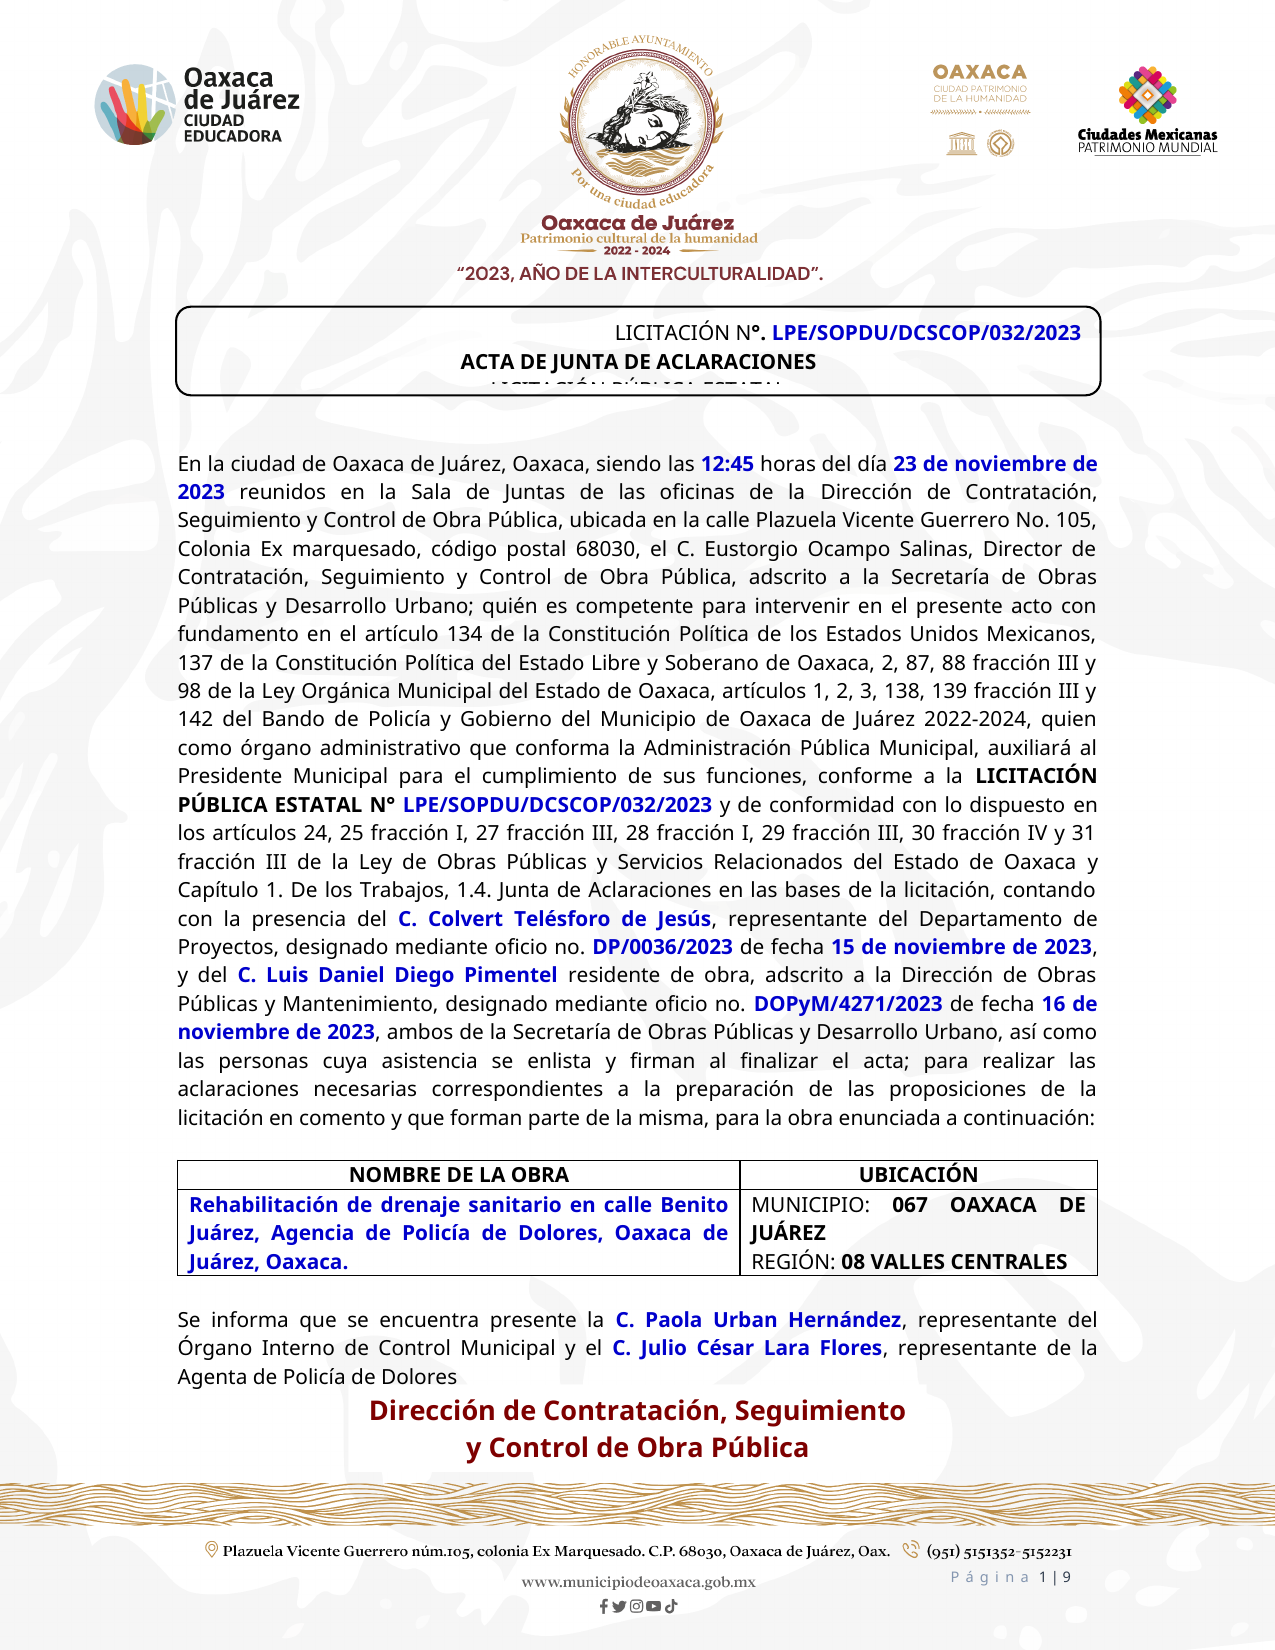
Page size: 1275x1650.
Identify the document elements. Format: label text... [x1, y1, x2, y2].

table_cell Rehabilitación de drenaje sanitario en calle Benito Juárez, Agencia de Policía de Dolores, Oaxaca de Juárez, Oaxaca. [178, 1190, 739, 1275]
text En la ciudad de Oaxaca de Juárez, Oaxaca, siendo las 12:45 horas del día 23 de noviembre de 2023 reunidos en la Sala de Juntas de las oficinas de la Dirección de Contratación, Seguimiento y Control de Obra Pública, ubicada en la calle Plazuela Vicente Guerrero No. 105, Colonia Ex marquesado, código postal 68030, el C. Eustorgio Ocampo Salinas, Director de Contratación, Seguimiento y Control de Obra Pública, adscrito a la Secretaría de Obras Públicas y Desarrollo Urbano; quién es competente para intervenir en el presente acto con fundamento en el artículo 134 de la Constitución Política de los Estados Unidos Mexicanos, 137 de la Constitución Política del Estado Libre y Soberano de Oaxaca, 2, 87, 88 fracción III y 98 de la Ley Orgánica Municipal del Estado de Oaxaca, artículos 1, 2, 3, 138, 139 fracción III y 142 del Bando de Policía y Gobierno del Municipio de Oaxaca de Juárez 2022-2024, quien como órgano administrativo que conforma la Administración Pública Municipal, auxiliará al Presidente Municipal para el cumplimiento de sus funciones, conforme a la LICITACIÓN PÚBLICA ESTATAL N° LPE/SOPDU/DCSCOP/032/2023 y de conformidad con lo dispuesto en los artículos 24, 25 fracción I, 27 fracción III, 28 fracción I, 29 fracción III, 30 fracción IV y 31 fracción III de la Ley de Obras Públicas y Servicios Relacionados del Estado de Oaxaca y Capítulo 1. De los Trabajos, 1.4. Junta de Aclaraciones en las bases de la licitación, contando con la presencia del C. Colvert Telésforo de Jesús, representante del Departamento de Proyectos, designado mediante oficio no. DP/0036/2023 de fecha 15 de noviembre de 2023, y del C. Luis Daniel Diego Pimentel residente de obra, adscrito a la Dirección de Obras Públicas y Mantenimiento, designado mediante oficio no. DOPyM/4271/2023 de fecha 16 de noviembre de 2023, ambos de la Secretaría de Obras Públicas y Desarrollo Urbano, así como las personas cuya asistencia se enlista y firman al finalizar el acta; para realizar las aclaraciones necesarias correspondientes a la preparación de las proposiciones de la licitación en comento y que forman parte de la misma, para la obra enunciada a continuación: [177, 449, 1098, 1131]
table_header NOMBRE DE LA OBRA [178, 1161, 739, 1189]
table_header UBICACIÓN [741, 1161, 1097, 1189]
picture [0, 0, 1275, 1650]
table_cell MUNICIPIO: 067 OAXACA DE JUÁREZ REGIÓN: 08 VALLES CENTRALES [741, 1190, 1097, 1275]
text Se informa que se encuentra presente la C. Paola Urban Hernández, representante del Órgano Interno de Control Municipal y el C. Julio César Lara Flores, representante de la Agenta de Policía de Dolores [177, 1305, 1098, 1390]
